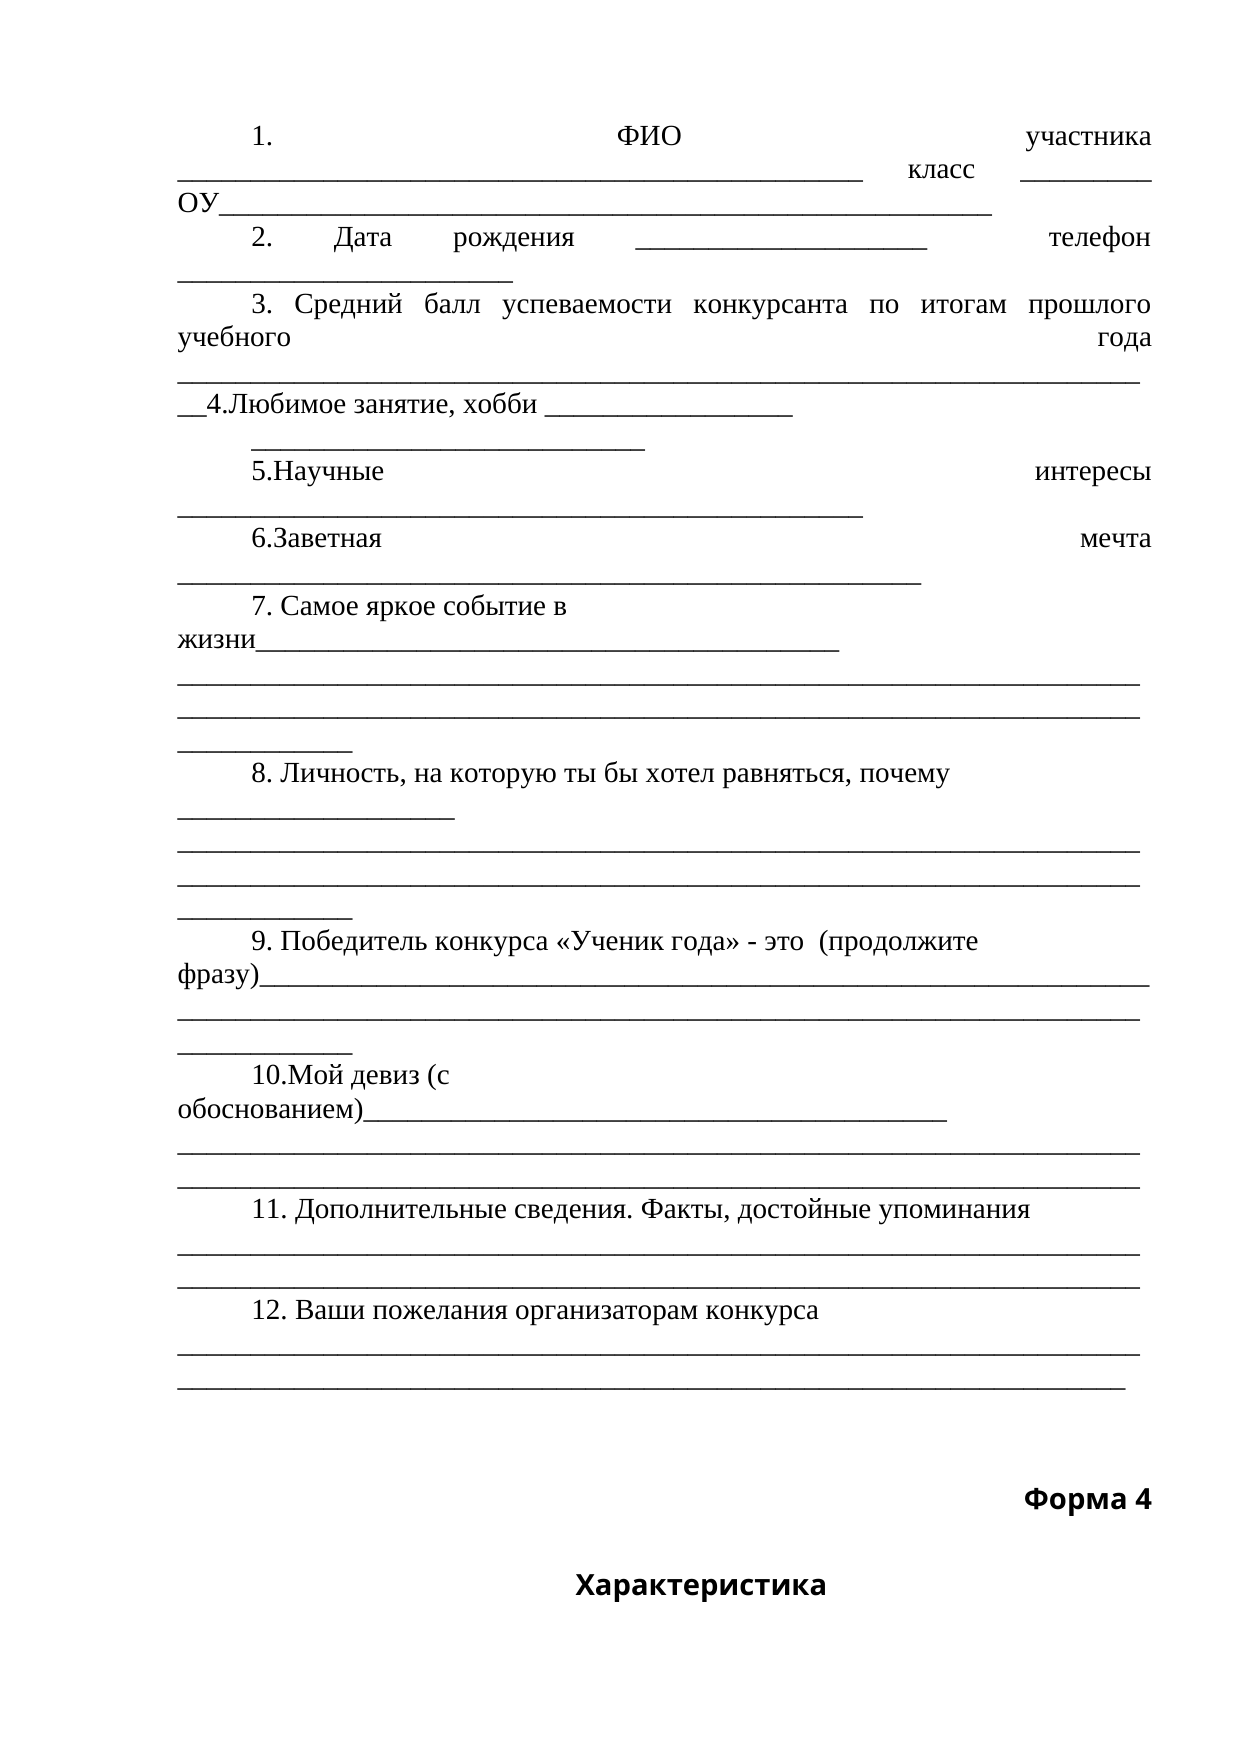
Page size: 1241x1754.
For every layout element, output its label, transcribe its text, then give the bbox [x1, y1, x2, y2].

text 1. ФИО участника _______________________________________________ класс _________ ОУ_____________________________________________________ [177, 118, 1152, 219]
text Характеристика [177, 1564, 1152, 1604]
text 8. Личность, на которую ты бы хотел равняться, почему ___________________ ________________________________________________________________________________________________________________________________________________ [177, 755, 1152, 923]
subtitle Форма 4 [177, 1478, 1152, 1518]
text 2. Дата рождения ____________________ телефон _______________________ [177, 219, 1152, 286]
text 10.Мой девиз (с обоснованием)________________________________________ ____________________________________________________________________________________________________________________________________ [177, 1057, 1152, 1191]
text 9. Победитель конкурса «Ученик года» - это (продолжите фразу)___________________________________________________________________________________________________________________________________________ [177, 923, 1152, 1057]
text ___________________________ [177, 420, 1152, 453]
text 7. Самое яркое событие в жизни________________________________________ ________________________________________________________________________________________________________________________________________________ [177, 588, 1152, 755]
text 6.Заветная мечта ___________________________________________________ [177, 521, 1152, 588]
text 3. Средний балл успеваемости конкурсанта по итогам прошлого учебного года ____________________________________________________________________4.Любимое занятие, хобби _________________ [177, 286, 1152, 420]
text 11. Дополнительные сведения. Факты, достойные упоминания ____________________________________________________________________________________________________________________________________ [177, 1191, 1152, 1292]
text 12. Ваши пожелания организаторам конкурса ___________________________________________________________________________________________________________________________________ [177, 1292, 1152, 1393]
text 5.Научные интересы _______________________________________________ [177, 453, 1152, 521]
